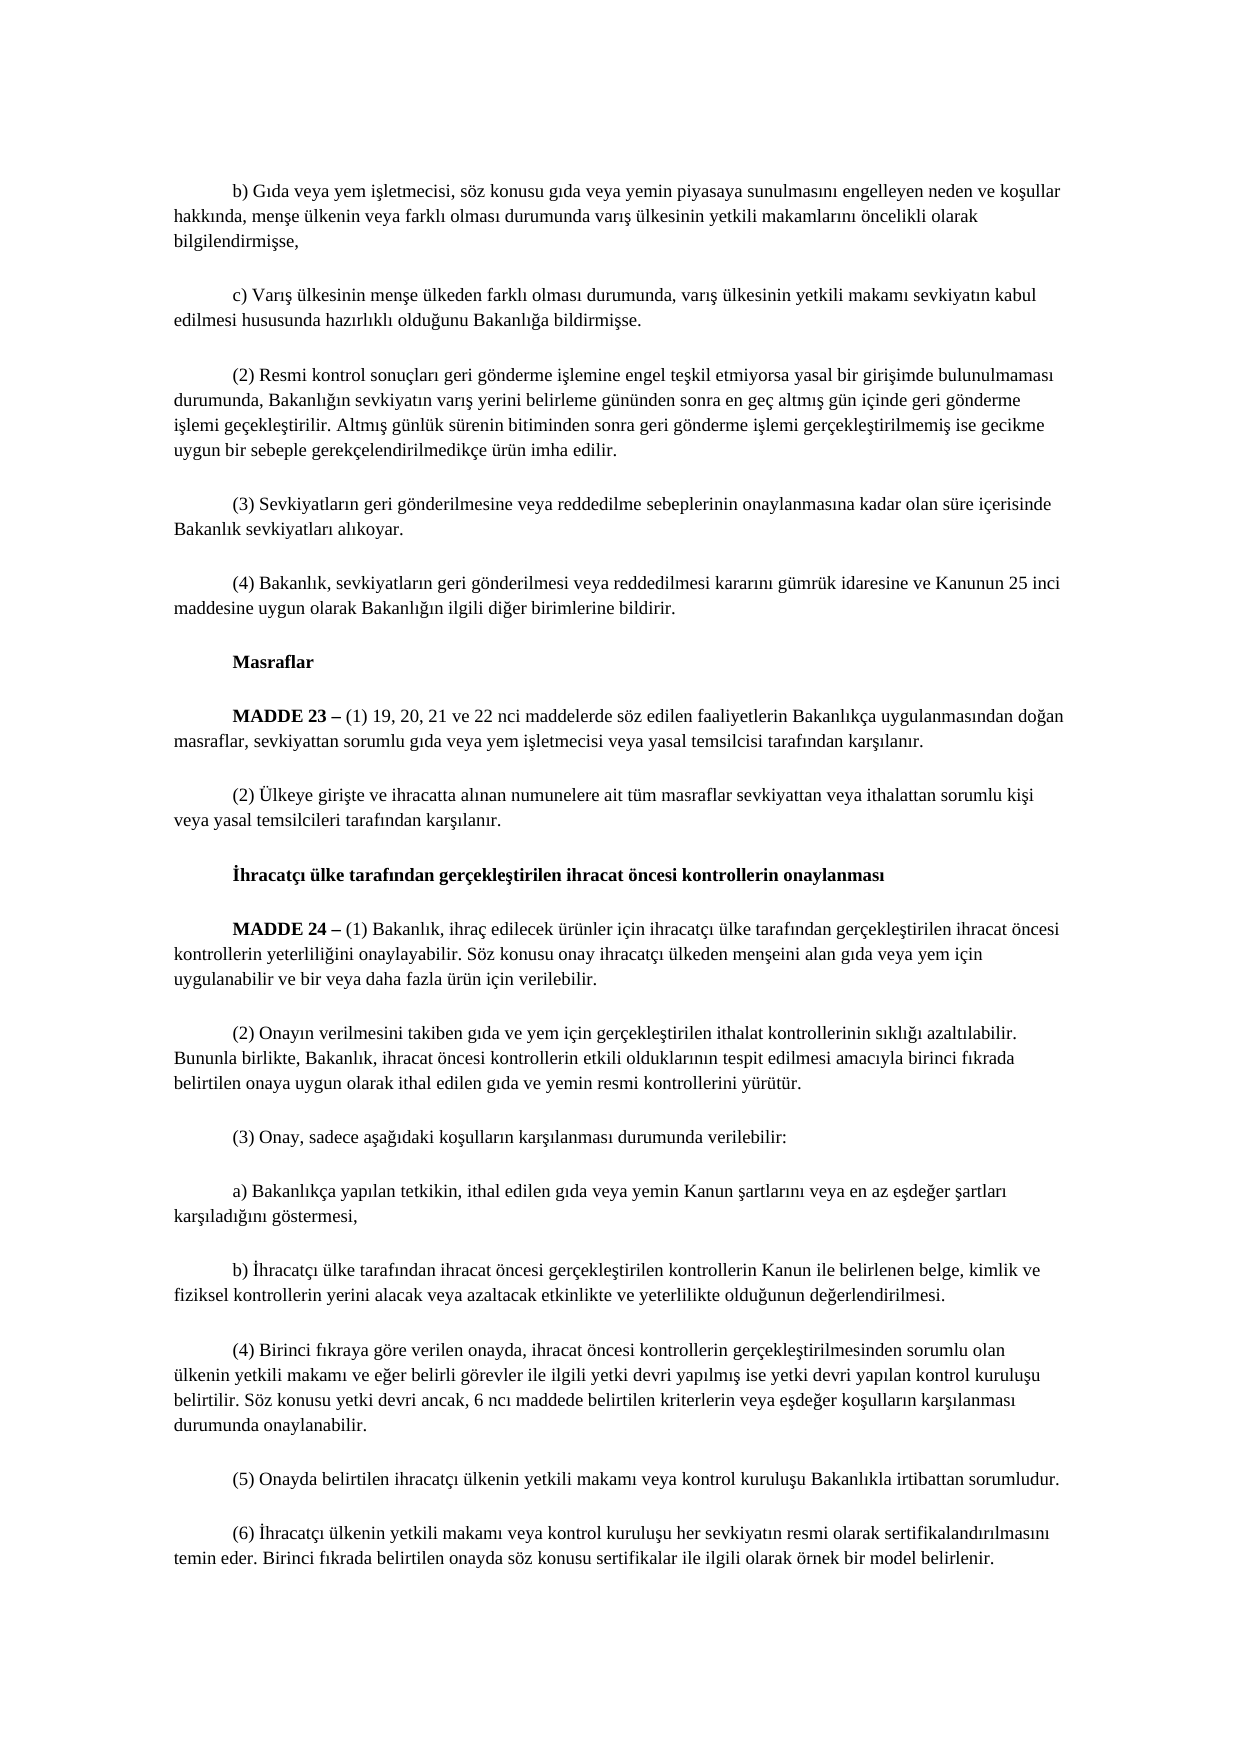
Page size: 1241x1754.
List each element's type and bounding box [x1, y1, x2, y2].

table_header [146, 148, 1094, 1598]
